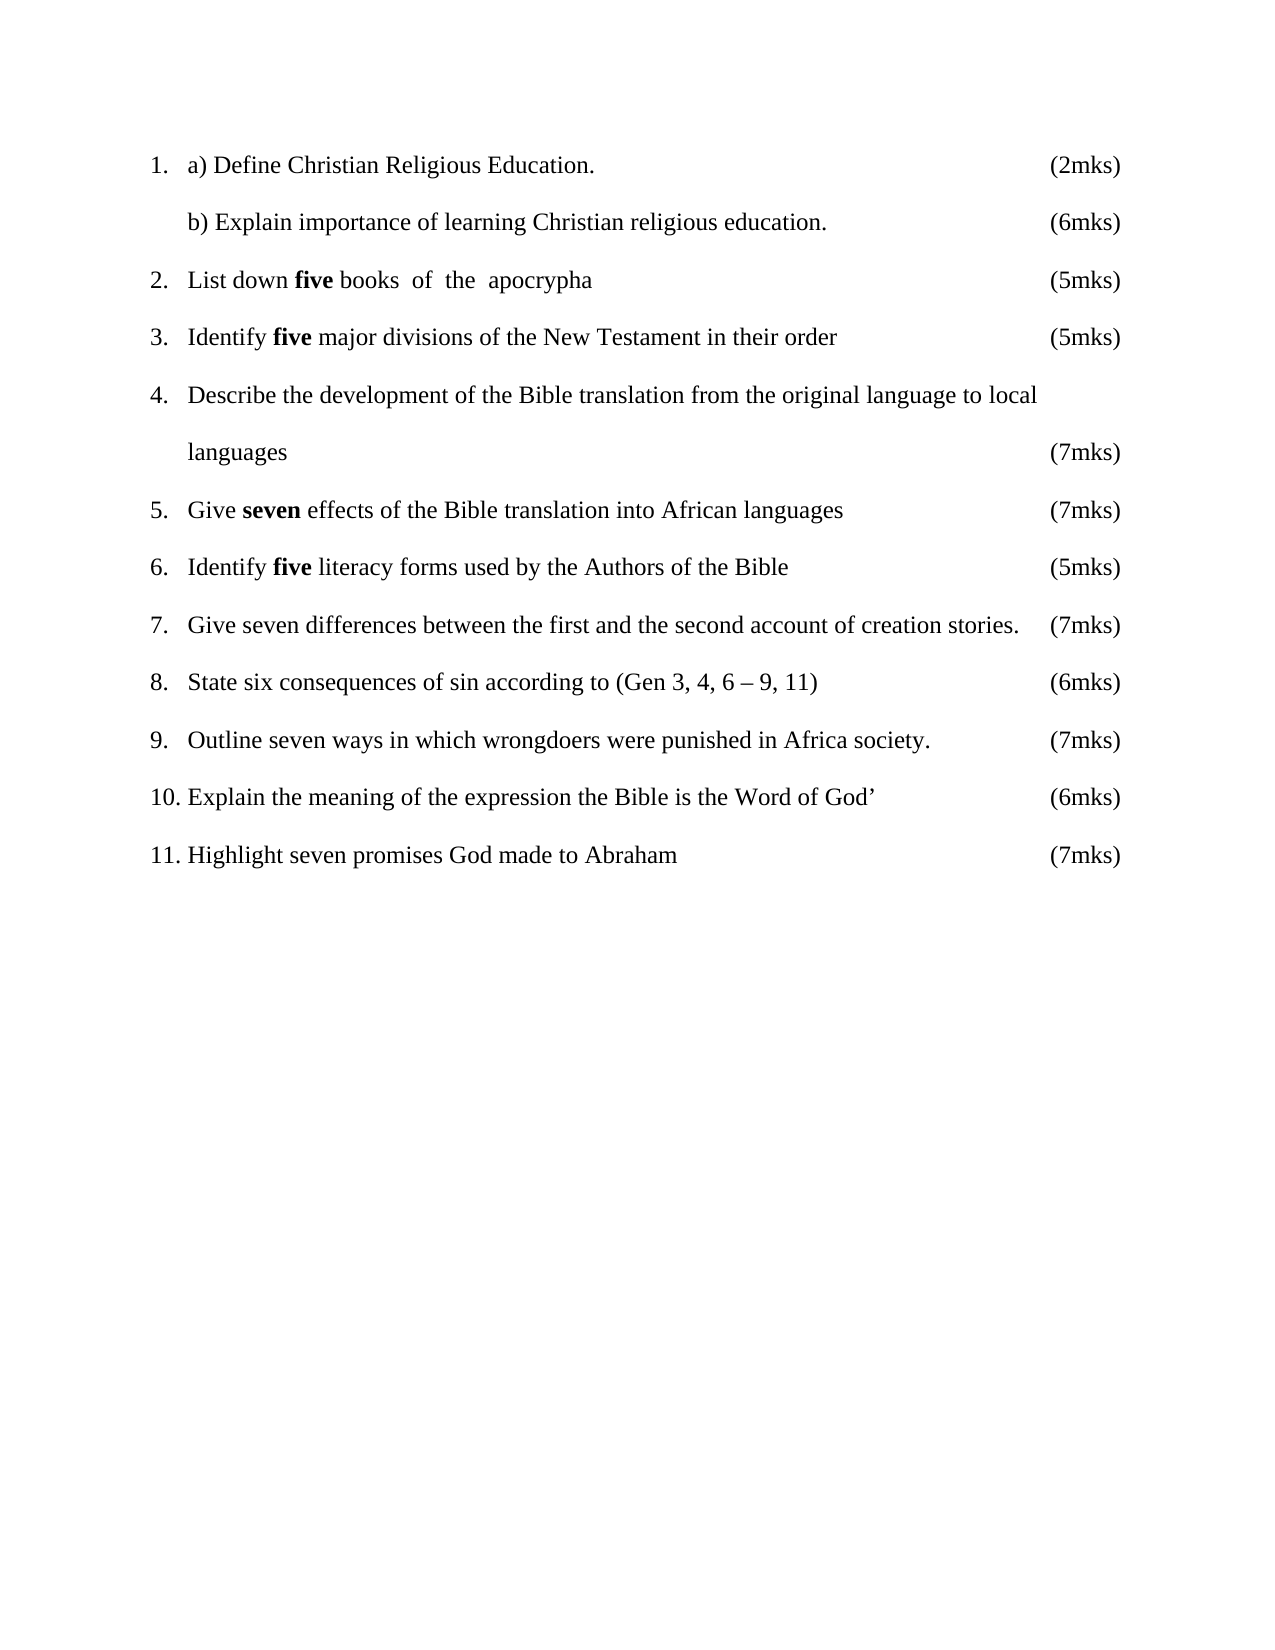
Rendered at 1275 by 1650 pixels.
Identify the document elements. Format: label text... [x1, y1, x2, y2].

text 6. Identify five literacy forms used by the Authors of the Bible (5mks) [150, 552, 1125, 581]
text b) Explain importance of learning Christian religious education. (6mks) [187, 207, 1125, 236]
text 1. a) Define Christian Religious Education. (2mks) [150, 150, 1125, 179]
text 2. List down five books of the apocrypha (5mks) [150, 265, 1125, 294]
text 9. Outline seven ways in which wrongdoers were punished in Africa society. (7mks) [150, 725, 1125, 754]
text 8. State six consequences of sin according to (Gen 3, 4, 6 – 9, 11) (6mks) [150, 667, 1125, 696]
text 4. Describe the development of the Bible translation from the original language to local languages (7mks) [150, 380, 1125, 466]
text 10. Explain the meaning of the expression the Bible is the Word of God’ (6mks) [150, 782, 1125, 811]
text 5. Give seven effects of the Bible translation into African languages (7mks) [150, 495, 1125, 524]
text 3. Identify five major divisions of the New Testament in their order (5mks) [150, 322, 1125, 351]
text 7. Give seven differences between the first and the second account of creation stories. (7mks) [150, 610, 1125, 639]
text 11. Highlight seven promises God made to Abraham (7mks) [150, 840, 1125, 869]
